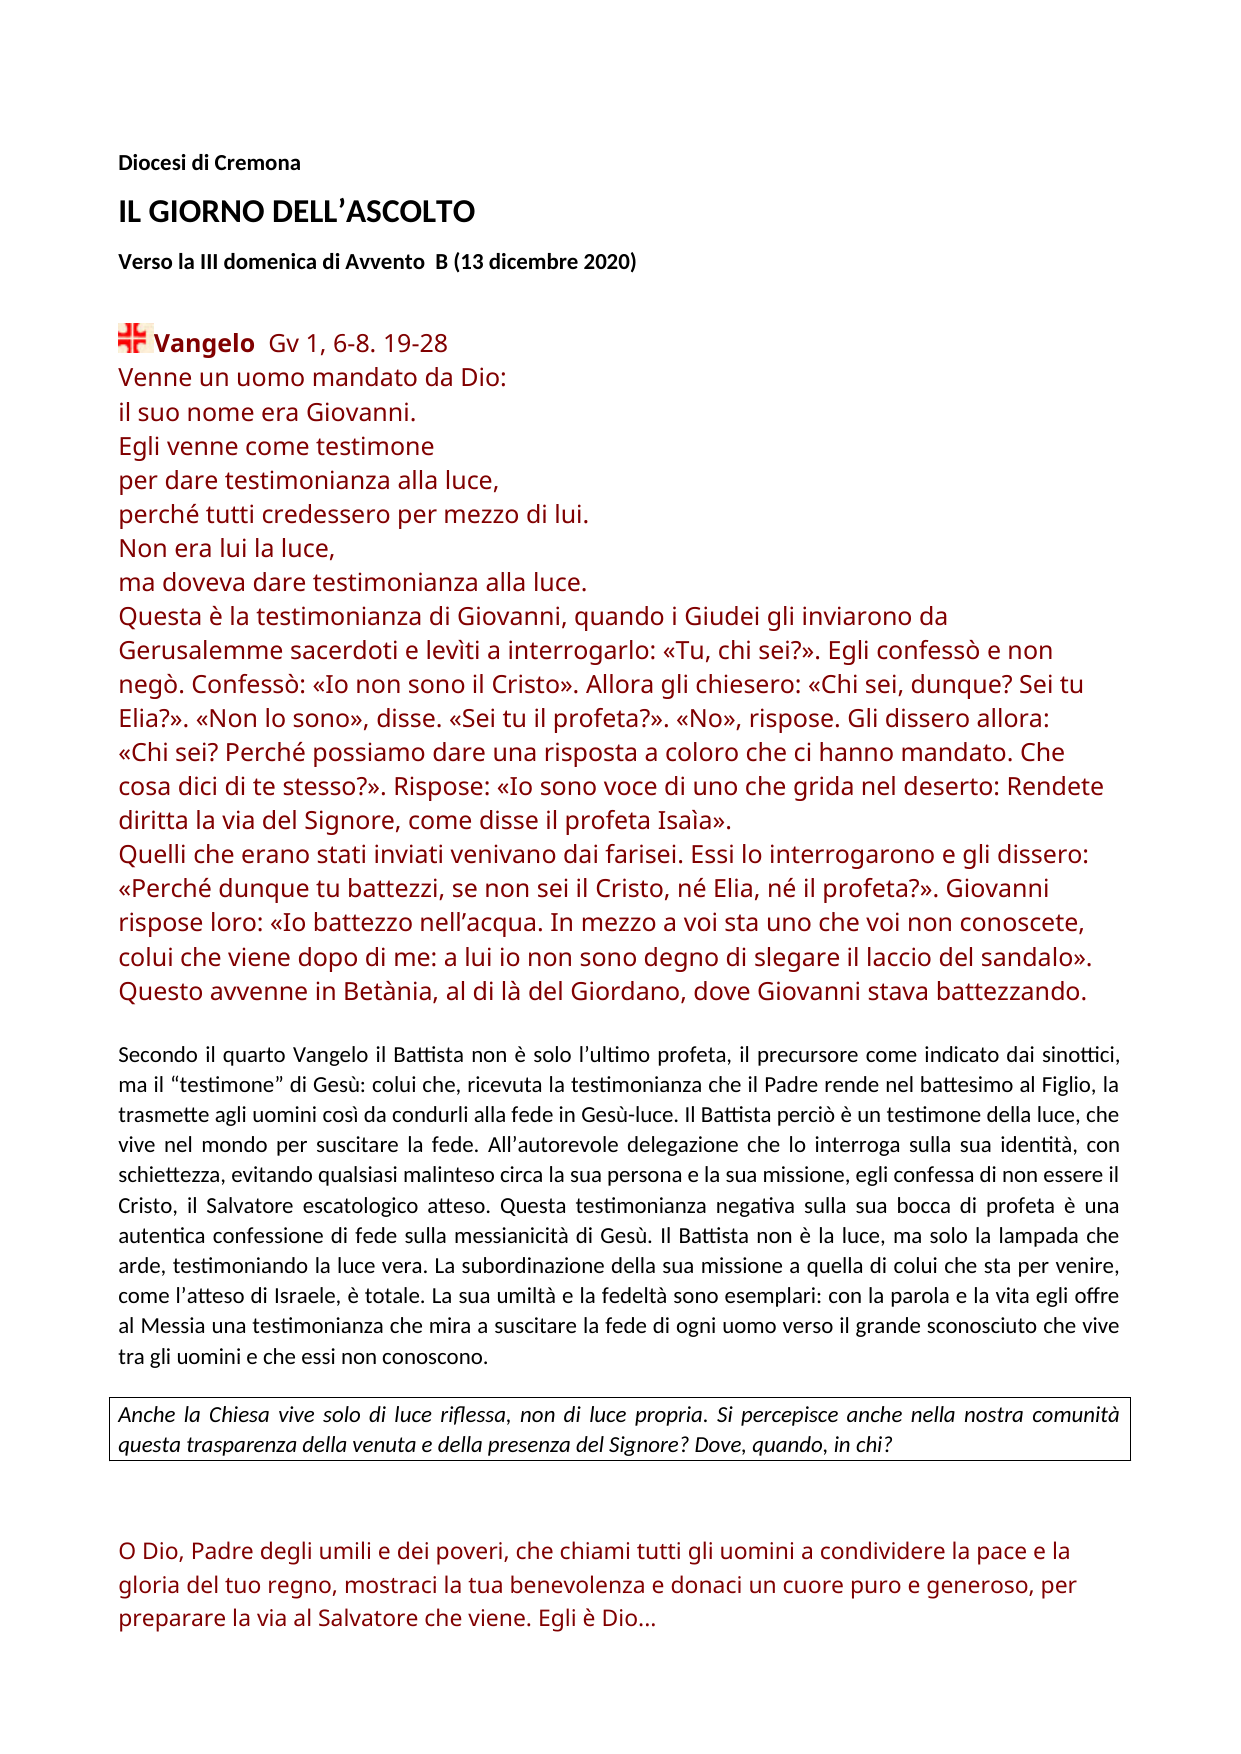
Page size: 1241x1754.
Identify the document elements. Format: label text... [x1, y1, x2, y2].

text Diocesi di Cremona [118, 148, 1122, 176]
text Anche la Chiesa vive solo di luce riflessa, non di luce propria. Si percepisce anche nella nostra comunità questa trasparenza della venuta e della presenza del Signore? Dove, quando, in chi? [110, 1398, 1130, 1460]
text Secondo il quarto Vangelo il Battista non è solo l’ultimo profeta, il precursore come indicato dai sinottici, ma il “testimone” di Gesù: colui che, ricevuta la testimonianza che il Padre rende nel battesimo al Figlio, la trasmette agli uomini così da condurli alla fede in Gesù-luce. Il Battista perciò è un testimone della luce, che vive nel mondo per suscitare la fede. All’autorevole delegazione che lo interroga sulla sua identità, con schiettezza, evitando qualsiasi malinteso circa la sua persona e la sua missione, egli confessa di non essere il Cristo, il Salvatore escatologico atteso. Questa testimonianza negativa sulla sua bocca di profeta è una autentica confessione di fede sulla messianicità di Gesù. Il Battista non è la luce, ma solo la lampada che arde, testimoniando la luce vera. La subordinazione della sua missione a quella di colui che sta per venire, come l’atteso di Israele, è totale. La sua umiltà e la fedeltà sono esemplari: con la parola e la vita egli offre al Messia una testimonianza che mira a suscitare la fede di ogni uomo verso il grande sconosciuto che vive tra gli uomini e che essi non conoscono. [118, 1040, 1122, 1370]
text IL GIORNO DELL’ASCOLTO [118, 190, 1122, 231]
text Vangelo Gv 1, 6-8. 19-28 Venne un uomo mandato da Dio: il suo nome era Giovanni. Egli venne come testimone per dare testimonianza alla luce, perché tutti credessero per mezzo di lui. Non era lui la luce, ma doveva dare testimonianza alla luce. Questa è la testimonianza di Giovanni, quando i Giudei gli inviarono da Gerusalemme sacerdoti e levìti a interrogarlo: «Tu, chi sei?». Egli confessò e non negò. Confessò: «Io non sono il Cristo». Allora gli chiesero: «Chi sei, dunque? Sei tu Elia?». «Non lo sono», disse. «Sei tu il profeta?». «No», rispose. Gli dissero allora: «Chi sei? Perché possiamo dare una risposta a coloro che ci hanno mandato. Che cosa dici di te stesso?». Rispose: «Io sono voce di uno che grida nel deserto: Rendete diritta la via del Signore, come disse il profeta Isaìa». Quelli che erano stati inviati venivano dai farisei. Essi lo interrogarono e gli dissero: «Perché dunque tu battezzi, se non sei il Cristo, né Elia, né il profeta?». Giovanni rispose loro: «Io battezzo nell’acqua. In mezzo a voi sta uno che voi non conoscete, colui che viene dopo di me: a lui io non sono degno di slegare il laccio del sandalo». Questo avvenne in Betània, al di là del Giordano, dove Giovanni stava battezzando. [118, 323, 1106, 1007]
picture [118, 323, 154, 353]
text Verso la III domenica di Avvento B (13 dicembre 2020) [118, 247, 1122, 275]
text O Dio, Padre degli umili e dei poveri, che chiami tutti gli uomini a condividere la pace e la gloria del tuo regno, mostraci la tua benevolenza e donaci un cuore puro e generoso, per preparare la via al Salvatore che viene. Egli è Dio... [118, 1535, 1122, 1634]
